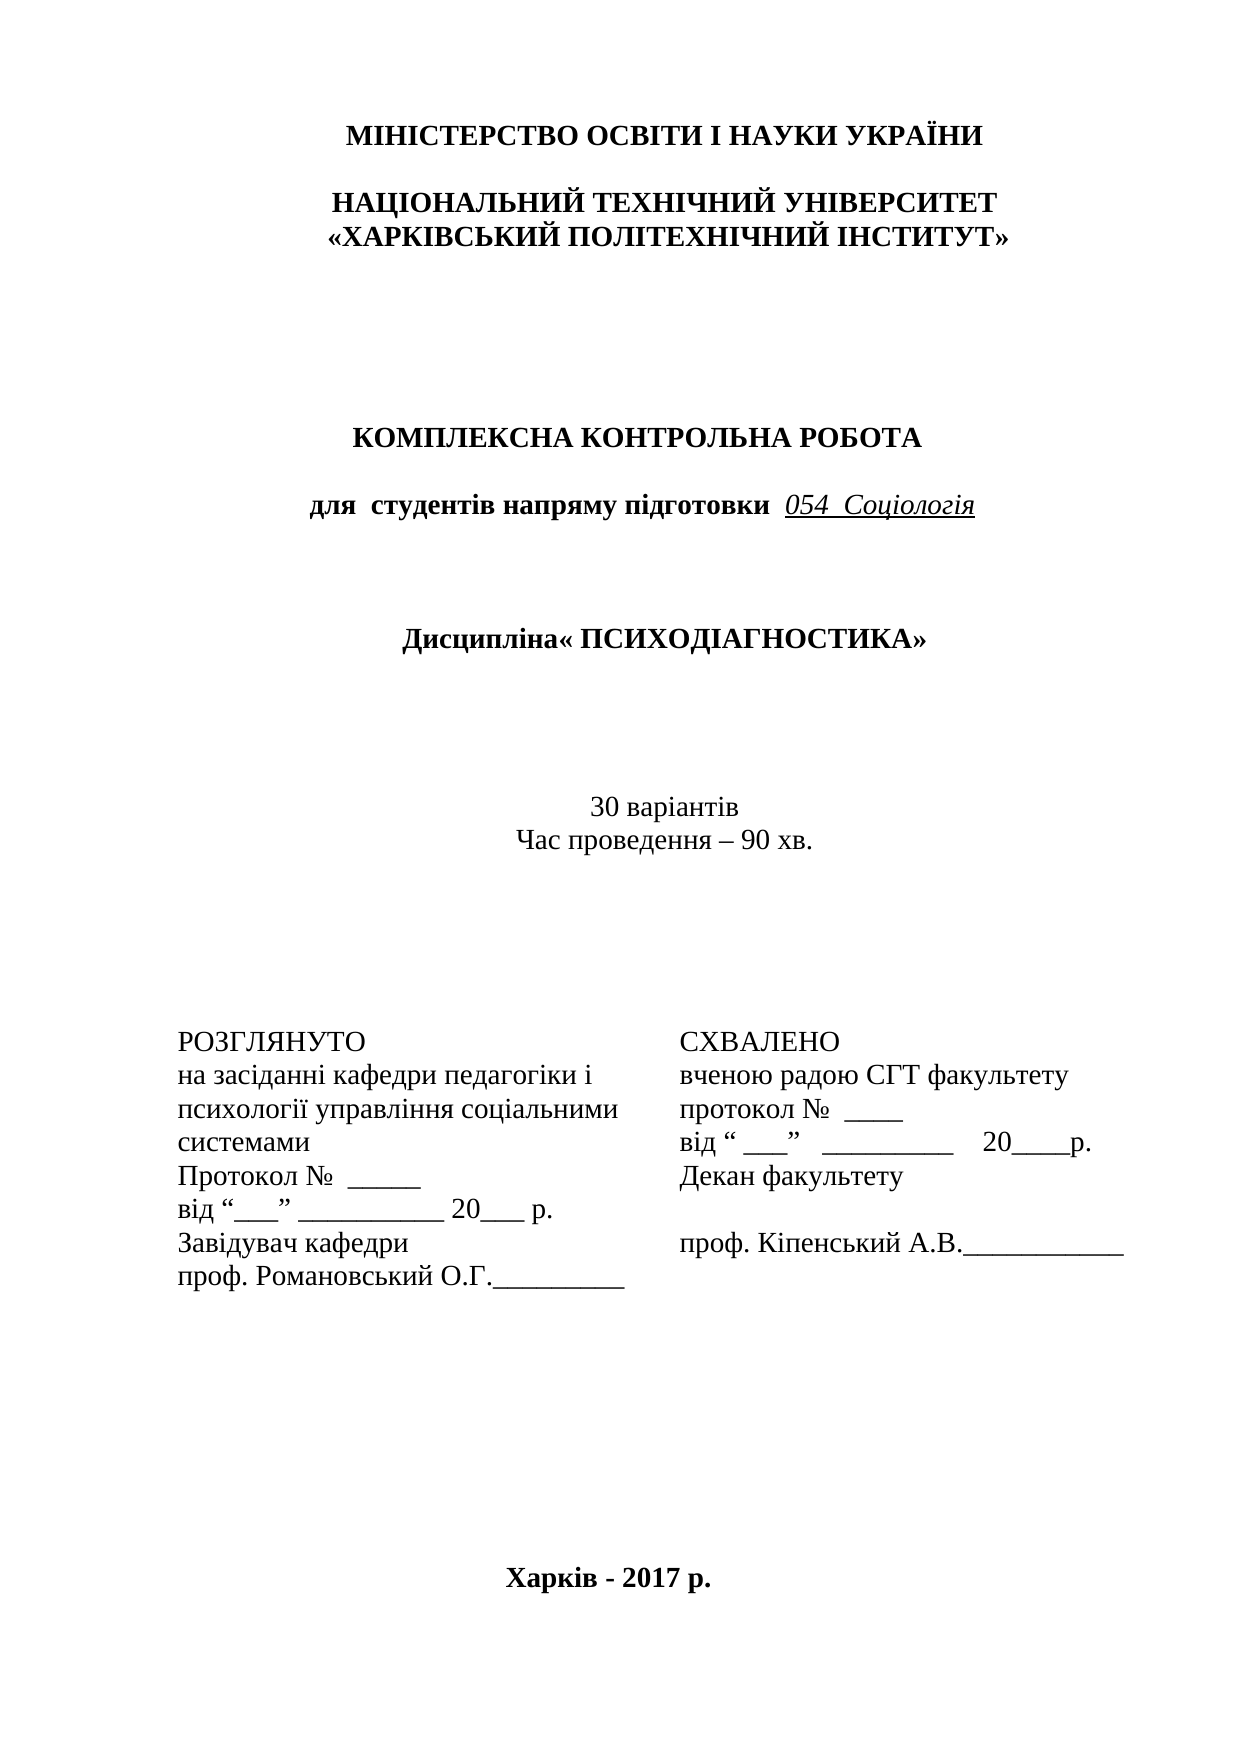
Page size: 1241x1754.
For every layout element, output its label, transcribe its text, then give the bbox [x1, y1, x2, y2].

table_header РОЗГЛЯНУТО на засіданні кафедри педагогіки і психології управління соціальними системами Протокол № _____ від “___” __________ 20___ р. Завідувач кафедри проф. Романовський О.Г._________ [166, 1024, 650, 1292]
text Час проведення – 90 хв. [177, 822, 1152, 856]
text НАЦІОНАЛЬНИЙ ТЕХНІЧНИЙ УНІВЕРСИТЕТ [177, 185, 1152, 219]
text КОМПЛЕКСНА КОНТРОЛЬНА РОБОТА [177, 420, 1152, 453]
text для студентів напряму підготовки 054 Соціологія [177, 487, 1152, 521]
text «ХАРКІВСЬКИЙ ПОЛІТЕХНІЧНИЙ ІНСТИТУТ» [177, 219, 1152, 252]
text Харків - 2017 р. [177, 1560, 1152, 1594]
text Дисципліна« Психодіагностика» [177, 621, 1152, 655]
text МІНІСТЕРСТВО ОСВІТИ І НАУКИ УКРАЇНИ [177, 118, 1152, 152]
table_header СХВАЛЕНО вченою радою СГТ факультету протокол № ____ від “ ___” _________ 20____р. Декан факультету проф. Кіпенський А.В.___________ [650, 1024, 1137, 1292]
text 30 варіантів [177, 789, 1152, 822]
